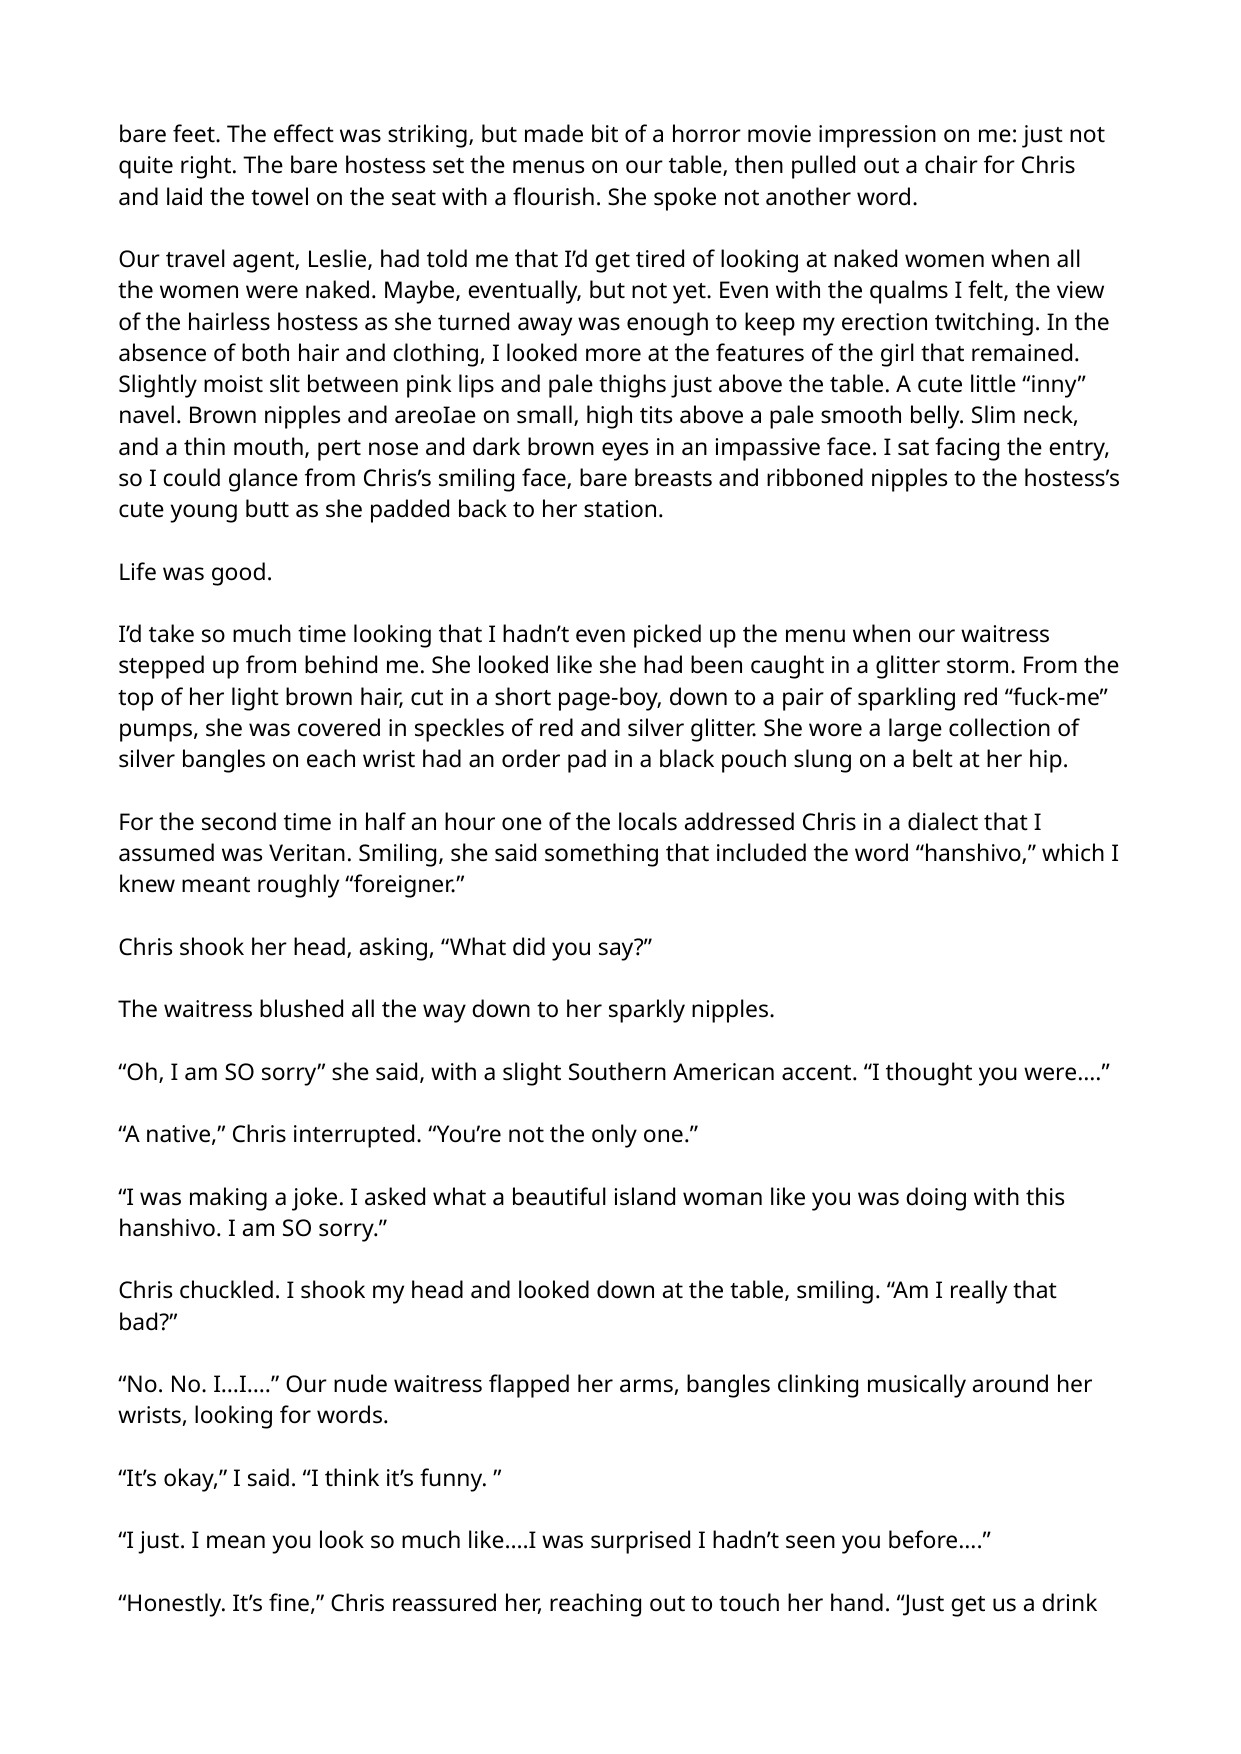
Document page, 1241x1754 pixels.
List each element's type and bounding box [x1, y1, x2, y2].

text [118, 118, 1122, 1618]
